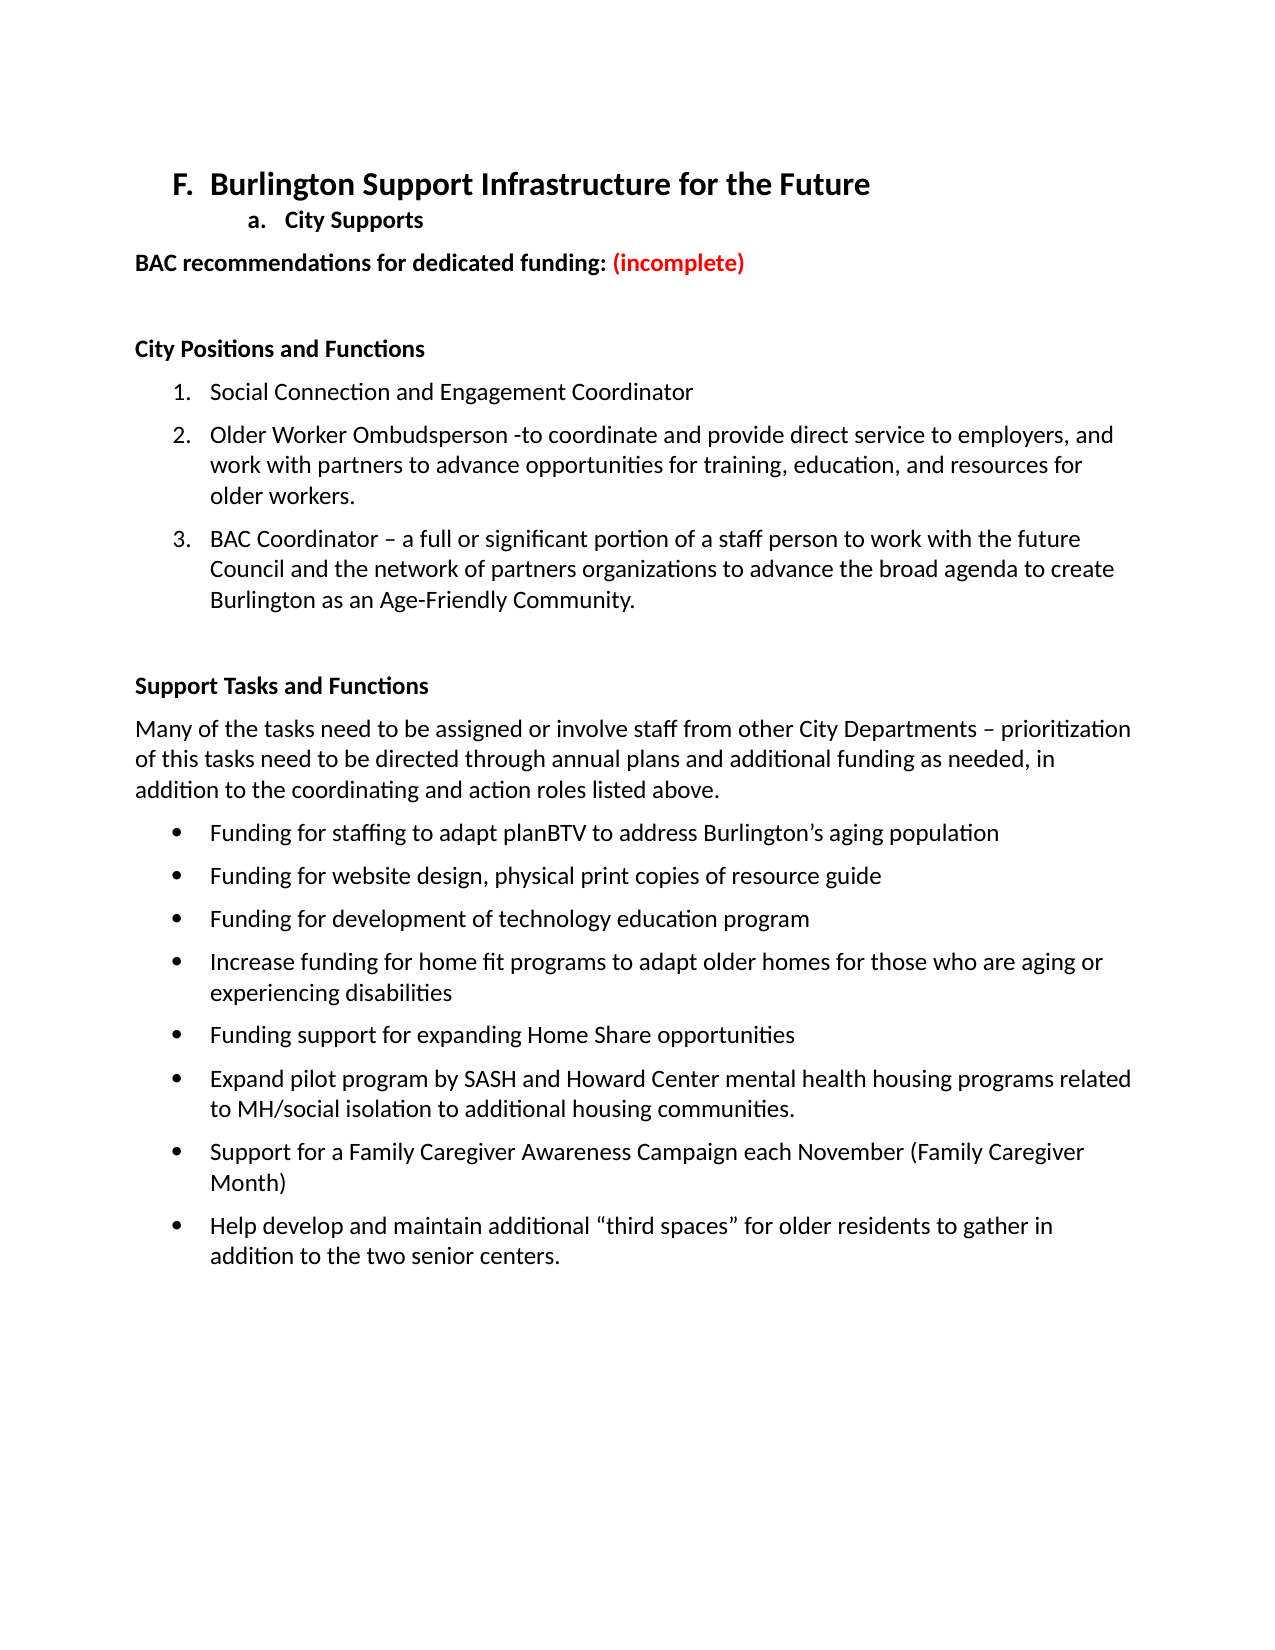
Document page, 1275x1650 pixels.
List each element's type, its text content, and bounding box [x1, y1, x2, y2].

text Support Tasks and Functions [135, 670, 1140, 701]
text BAC recommendations for dedicated funding: (incomplete) [135, 247, 1140, 277]
list Expand pilot program by SASH and Howard Center mental health housing programs related to MH/social isolation to additional housing communities. [172, 1063, 1140, 1124]
list Funding for staffing to adapt planBTV to address Burlington’s aging population [172, 817, 1140, 848]
list Funding support for expanding Home Share opportunities [172, 1020, 1140, 1050]
list Funding for development of technology education program [172, 903, 1140, 934]
list Help develop and maintain additional “third spaces” for older residents to gather in addition to the two senior centers. [172, 1210, 1140, 1271]
text City Positions and Functions [135, 333, 1140, 363]
list Burlington Support Infrastructure for the Future [172, 163, 1140, 204]
text Many of the tasks need to be assigned or involve staff from other City Departments – prioritization of this tasks need to be directed through annual plans and additional funding as needed, in addition to the coordinating and action roles listed above. [135, 713, 1140, 804]
list Support for a Family Caregiver Awareness Campaign each November (Family Caregiver Month) [172, 1136, 1140, 1197]
list Social Connection and Engagement Coordinator [172, 376, 1140, 406]
list Funding for website design, physical print copies of resource guide [172, 860, 1140, 891]
list City Supports [247, 204, 1140, 234]
list BAC Coordinator – a full or significant portion of a staff person to work with the future Council and the network of partners organizations to advance the broad agenda to create Burlington as an Age-Friendly Community. [172, 523, 1140, 614]
list Increase funding for home fit programs to adapt older homes for those who are aging or experiencing disabilities [172, 946, 1140, 1007]
list Older Worker Ombudsperson -to coordinate and provide direct service to employers, and work with partners to advance opportunities for training, education, and resources for older workers. [172, 419, 1140, 510]
